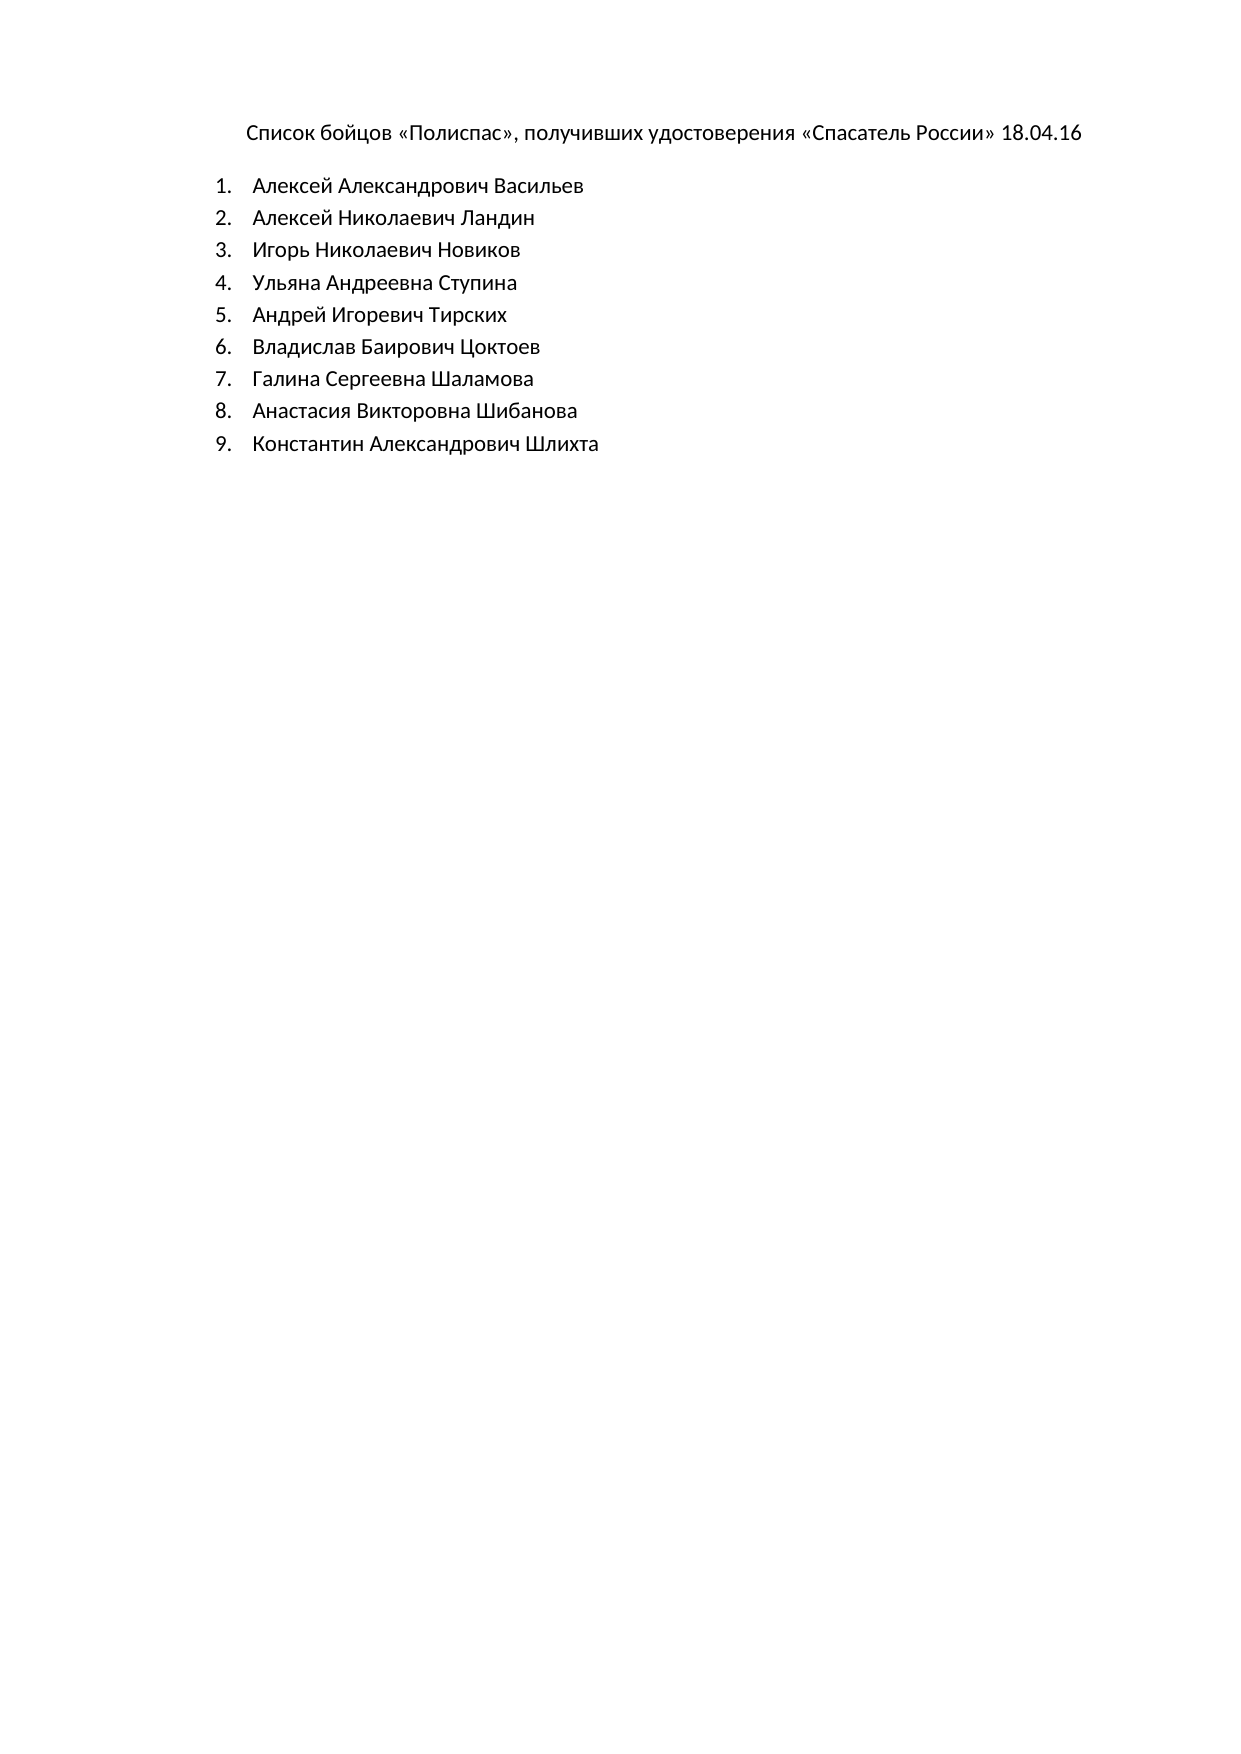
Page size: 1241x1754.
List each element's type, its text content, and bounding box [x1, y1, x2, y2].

list Андрей Игоревич Тирских [215, 300, 1152, 328]
list Ульяна Андреевна Ступина [215, 268, 1152, 296]
list Владислав Баирович Цоктоев [215, 332, 1152, 360]
list Константин Александрович Шлихта [215, 429, 1152, 457]
list Игорь Николаевич Новиков [215, 236, 1152, 263]
list Галина Сергеевна Шаламова [215, 364, 1152, 392]
list Алексей Александрович Васильев [215, 171, 1152, 199]
list Алексей Николаевич Ландин [215, 203, 1152, 231]
list Анастасия Викторовна Шибанова [215, 396, 1152, 424]
text Список бойцов «Полиспас», получивших удостоверения «Спасатель России» 18.04.16 [177, 118, 1152, 146]
